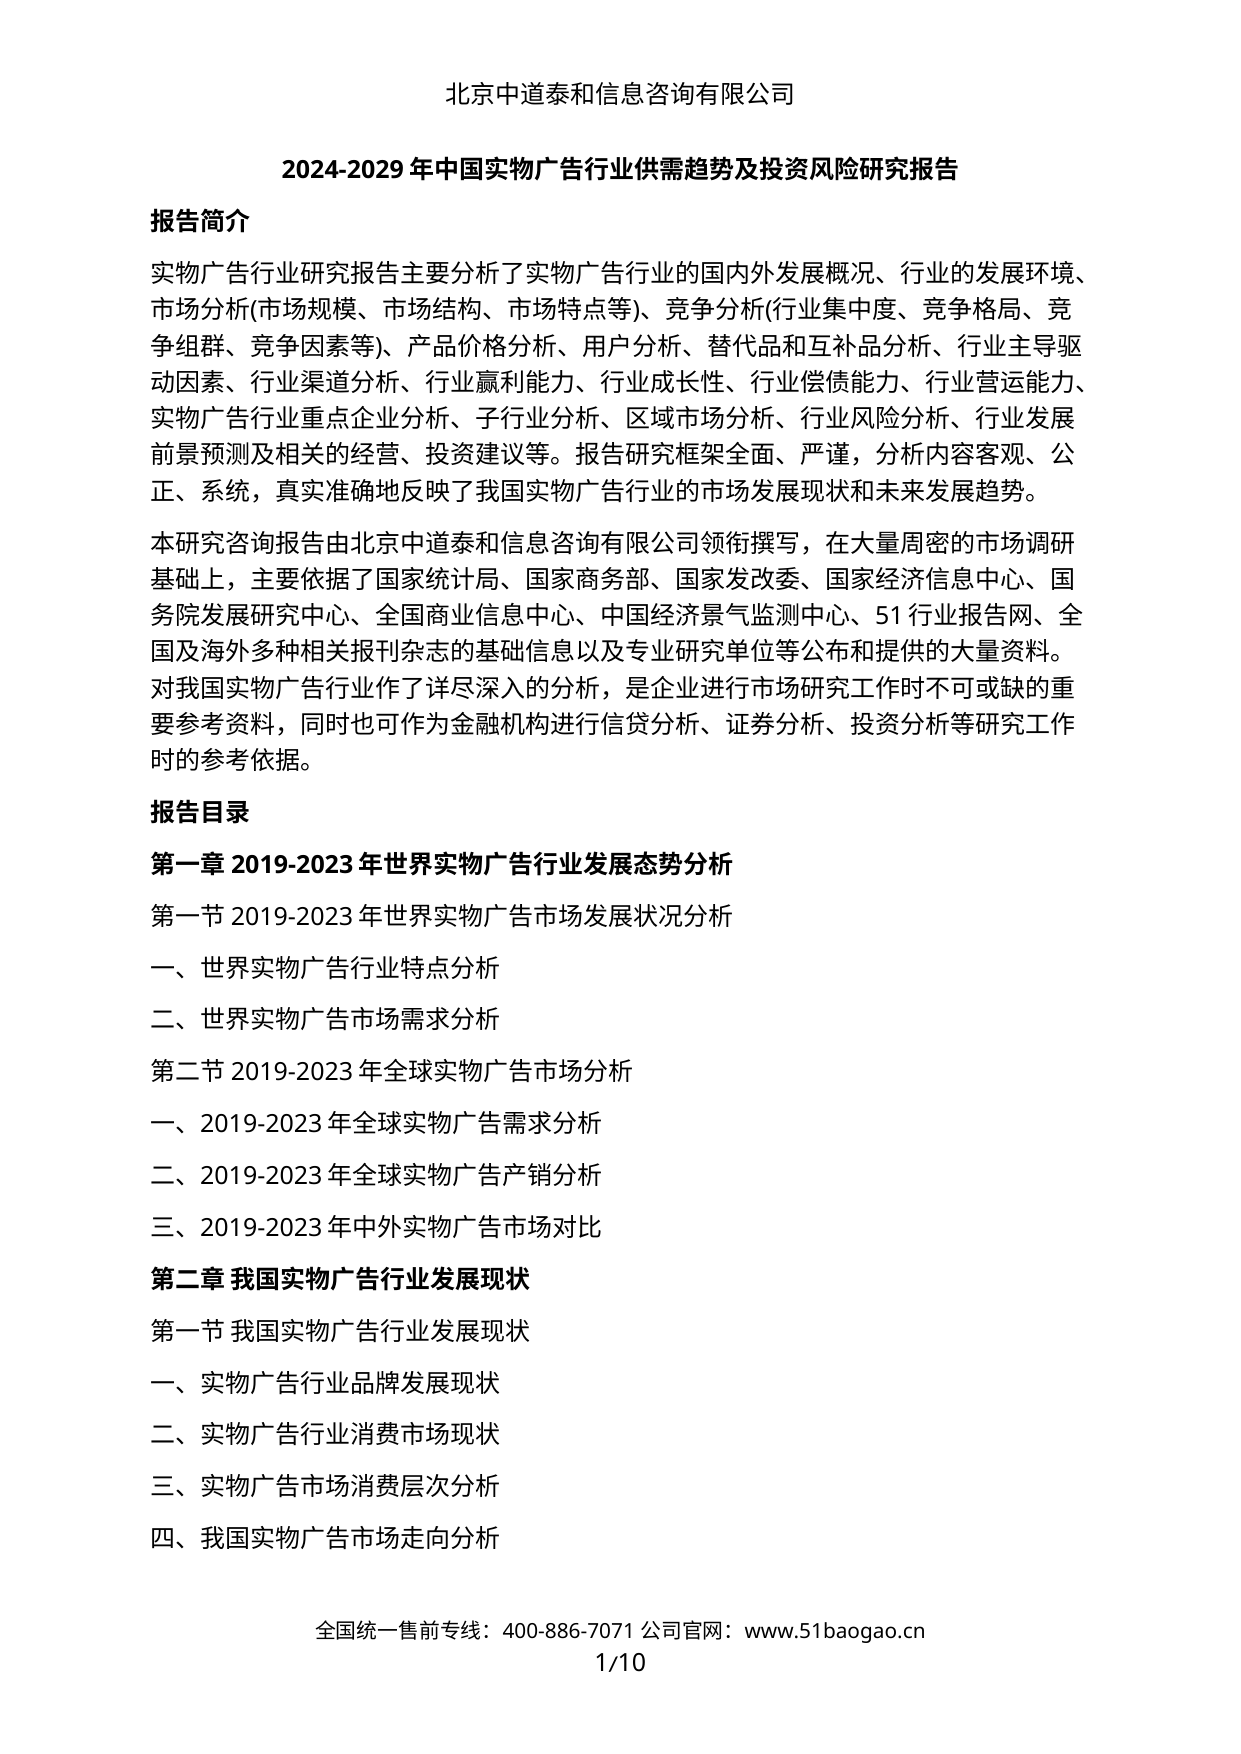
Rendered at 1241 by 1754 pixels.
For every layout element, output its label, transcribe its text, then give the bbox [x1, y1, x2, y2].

text 一、世界实物广告行业特点分析 [150, 948, 1090, 984]
text 一、2019-2023年全球实物广告需求分析 [150, 1104, 1090, 1140]
text 报告简介 [150, 202, 1090, 238]
text 三、实物广告市场消费层次分析 [150, 1467, 1090, 1503]
text 第一章 2019-2023年世界实物广告行业发展态势分析 [150, 844, 1090, 881]
text 第二节 2019-2023年全球实物广告市场分析 [150, 1052, 1090, 1088]
text 四、我国实物广告市场走向分析 [150, 1519, 1090, 1555]
text 2024-2029年中国实物广告行业供需趋势及投资风险研究报告 [150, 150, 1090, 186]
text 第一节 2019-2023年世界实物广告市场发展状况分析 [150, 896, 1090, 932]
text 实物广告行业研究报告主要分析了实物广告行业的国内外发展概况、行业的发展环境、市场分析(市场规模、市场结构、市场特点等)、竞争分析(行业集中度、竞争格局、竞争组群、竞争因素等)、产品价格分析、用户分析、替代品和互补品分析、行业主导驱动因素、行业渠道分析、行业赢利能力、行业成长性、行业偿债能力、行业营运能力、实物广告行业重点企业分析、子行业分析、区域市场分析、行业风险分析、行业发展前景预测及相关的经营、投资建议等。报告研究框架全面、严谨，分析内容客观、公正、系统，真实准确地反映了我国实物广告行业的市场发展现状和未来发展趋势。 [150, 254, 1090, 507]
text 二、2019-2023年全球实物广告产销分析 [150, 1156, 1090, 1192]
text 二、世界实物广告市场需求分析 [150, 1000, 1090, 1036]
text 第二章 我国实物广告行业发展现状 [150, 1259, 1090, 1296]
text 第一节 我国实物广告行业发展现状 [150, 1311, 1090, 1347]
text 三、2019-2023年中外实物广告市场对比 [150, 1207, 1090, 1244]
text 本研究咨询报告由北京中道泰和信息咨询有限公司领衔撰写，在大量周密的市场调研基础上，主要依据了国家统计局、国家商务部、国家发改委、国家经济信息中心、国务院发展研究中心、全国商业信息中心、中国经济景气监测中心、51行业报告网、全国及海外多种相关报刊杂志的基础信息以及专业研究单位等公布和提供的大量资料。对我国实物广告行业作了详尽深入的分析，是企业进行市场研究工作时不可或缺的重要参考资料，同时也可作为金融机构进行信贷分析、证券分析、投资分析等研究工作时的参考依据。 [150, 523, 1090, 777]
text 报告目录 [150, 792, 1090, 829]
text 二、实物广告行业消费市场现状 [150, 1415, 1090, 1451]
text 一、实物广告行业品牌发展现状 [150, 1363, 1090, 1399]
